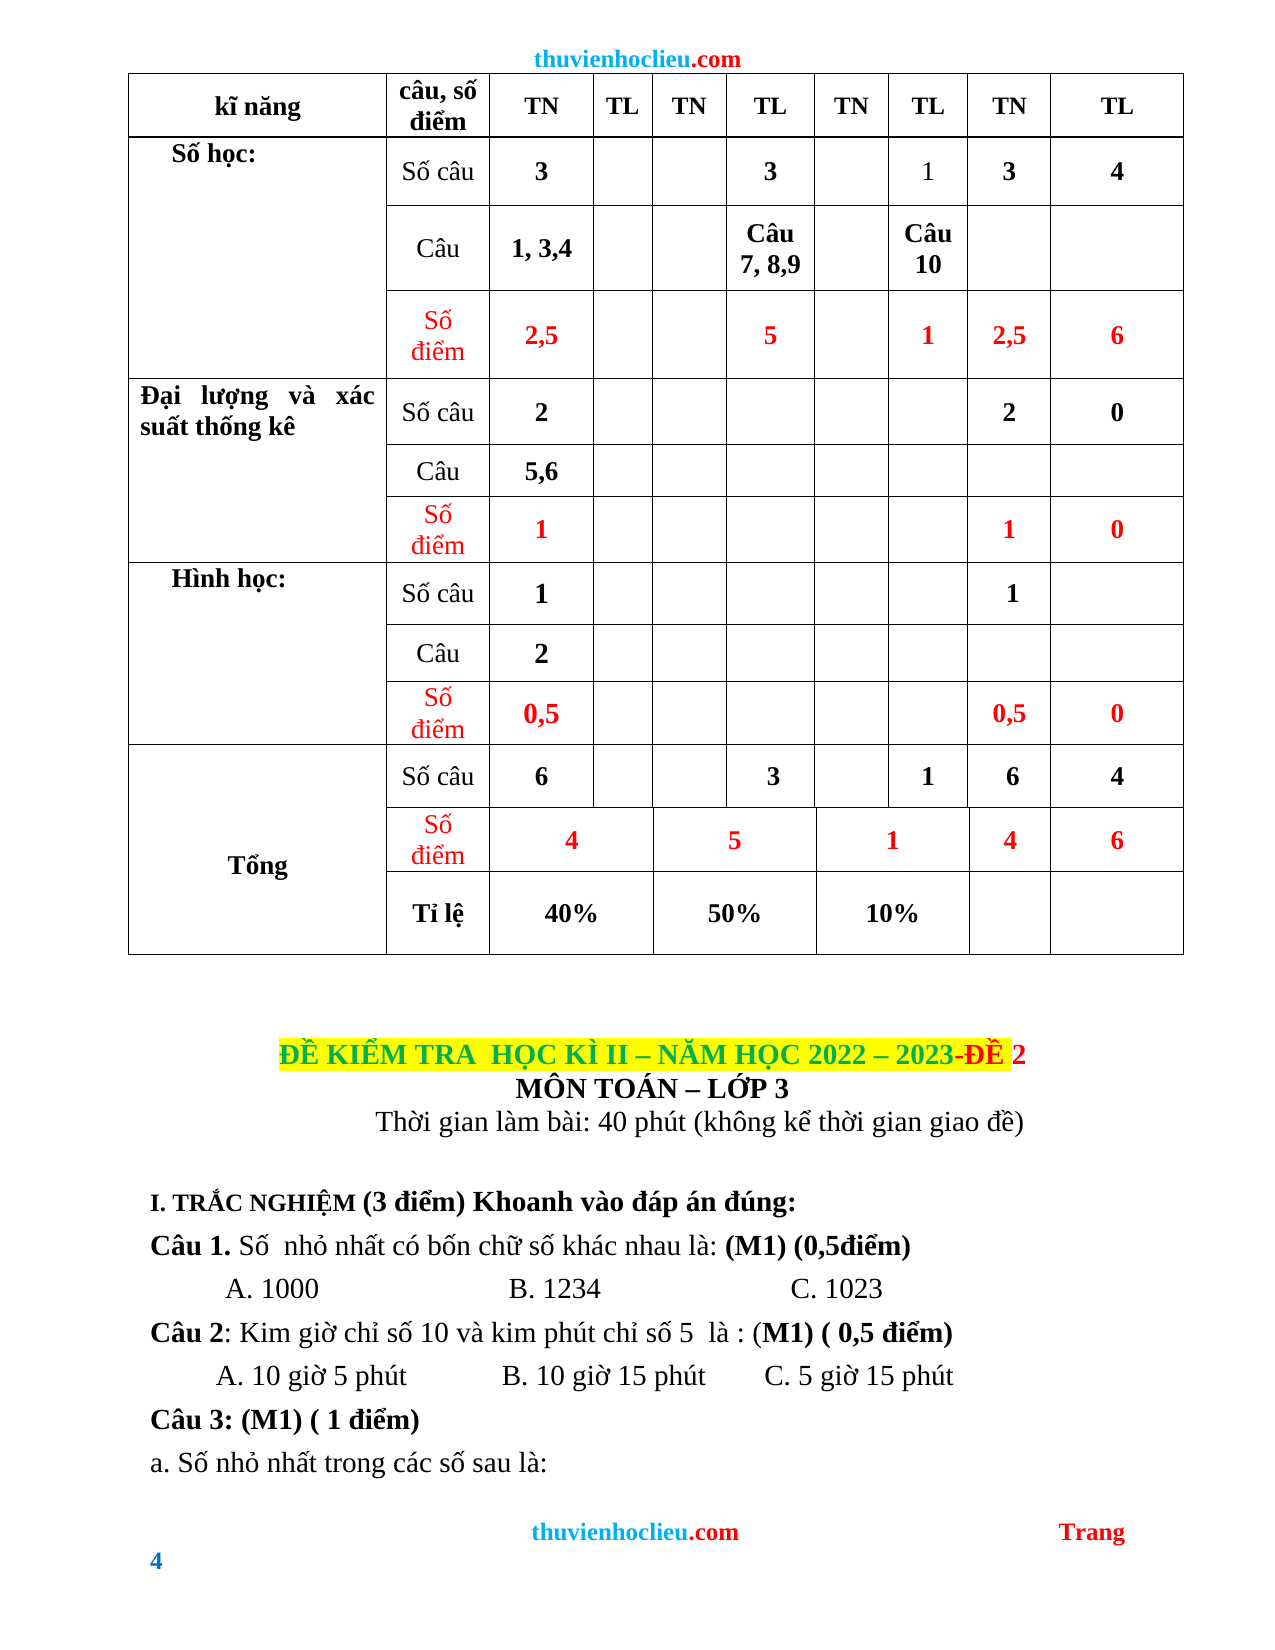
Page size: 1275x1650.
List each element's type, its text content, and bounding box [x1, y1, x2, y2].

text I. TRẮC NGHIỆM (3 điểm) Khoanh vào đáp án đúng: [150, 1184, 1125, 1218]
table_cell [653, 625, 726, 681]
table_cell [653, 682, 726, 744]
table_cell 1 [490, 563, 593, 623]
table_cell 1 [490, 497, 593, 562]
table_cell [968, 625, 1050, 681]
table_cell 0,5 [968, 682, 1050, 744]
table_cell [594, 682, 652, 744]
table_cell [815, 625, 888, 681]
text A. 10 giờ 5 phút B. 10 giờ 15 phút C. 5 giờ 15 phút [150, 1358, 1125, 1392]
table_cell [594, 445, 652, 496]
table_cell 6 [1051, 808, 1183, 871]
table_cell [594, 625, 652, 681]
text ĐỀ KIỂM TRA HỌC KÌ II – NĂM HỌC 2022 – 2023-ĐỀ 2 [179, 1037, 1125, 1071]
table_cell [889, 379, 967, 444]
table_cell [968, 445, 1050, 496]
table_cell [1051, 563, 1183, 623]
table_cell Tổng [129, 745, 386, 954]
table_cell [727, 625, 814, 681]
table_cell 5 [654, 808, 816, 871]
table_cell [653, 497, 726, 562]
table_cell 40% [490, 872, 653, 954]
table_cell 1 [817, 808, 969, 871]
table_cell [594, 138, 652, 204]
table_cell [889, 563, 967, 623]
table_cell [815, 682, 888, 744]
table_cell [1051, 445, 1183, 496]
table_cell [594, 745, 652, 807]
table_cell 3 [727, 138, 814, 204]
table_cell [594, 206, 652, 290]
table_cell Số điểm [387, 497, 489, 562]
table_cell [594, 291, 652, 378]
table_cell Câu [387, 206, 489, 290]
text A. 1000 B. 1234 C. 1023 [150, 1271, 1125, 1305]
table_cell 4 [490, 808, 653, 871]
table_cell Câu [387, 625, 489, 681]
table_cell [815, 497, 888, 562]
table_cell [889, 682, 967, 744]
table_cell [653, 138, 726, 204]
table_cell Hình học: [129, 563, 386, 744]
table_cell [968, 206, 1050, 290]
table_cell 10% [817, 872, 969, 954]
table_cell TN [968, 74, 1050, 136]
table_cell TN [653, 74, 726, 136]
table_cell 6 [490, 745, 593, 807]
table_cell 1 [889, 745, 967, 807]
table_cell [653, 563, 726, 623]
table_cell TN [815, 74, 888, 136]
table_cell [594, 379, 652, 444]
table_cell [889, 625, 967, 681]
table_cell Số điểm [387, 291, 489, 378]
table_cell [815, 206, 888, 290]
text Câu 3: (M1) ( 1 điểm) [150, 1402, 1125, 1435]
table_cell 4 [1051, 745, 1183, 807]
table_cell [1051, 625, 1183, 681]
table_cell 0 [1051, 682, 1183, 744]
table_cell Số điểm [387, 808, 489, 871]
text MÔN TOÁN – LỚP 3 [179, 1071, 1125, 1104]
text Thời gian làm bài: 40 phút (không kể thời gian giao đề) [179, 1104, 1125, 1138]
table_cell 3 [490, 138, 593, 204]
table_header Số câu, số điểm [387, 74, 489, 136]
table_cell [727, 497, 814, 562]
table_cell TL [1051, 74, 1183, 136]
table_cell 4 [970, 808, 1050, 871]
table_cell Câu 7, 8,9 [727, 206, 814, 290]
table_cell 3 [968, 138, 1050, 204]
table_cell [815, 291, 888, 378]
table_cell [727, 682, 814, 744]
table_cell Tỉ lệ [387, 872, 489, 954]
table_cell [594, 563, 652, 623]
table_cell [1051, 872, 1183, 954]
table_cell [815, 379, 888, 444]
table_cell 6 [1051, 291, 1183, 378]
text Câu 2: Kim giờ chỉ số 10 và kim phút chỉ số 5 là : (M1) ( 0,5 điểm) [150, 1315, 1125, 1348]
table_cell Số học: [129, 138, 386, 378]
table_cell Số câu [387, 138, 489, 204]
table_cell 5,6 [490, 445, 593, 496]
table_cell TL [594, 74, 652, 136]
table_cell 2,5 [968, 291, 1050, 378]
table_cell Số câu [387, 563, 489, 623]
table_cell [594, 497, 652, 562]
table_cell 50% [654, 872, 816, 954]
table_cell 0 [1051, 497, 1183, 562]
table_cell 1 [968, 497, 1050, 562]
table_cell 5 [727, 291, 814, 378]
table_cell [889, 497, 967, 562]
table_cell [889, 445, 967, 496]
table_cell Số câu [387, 745, 489, 807]
table_cell [727, 379, 814, 444]
table_cell [653, 291, 726, 378]
table_cell 3 [727, 745, 814, 807]
table_cell Đại lượng và xác suất thống kê [129, 379, 386, 562]
table_cell 1 [889, 138, 967, 204]
text a. Số nhỏ nhất trong các số sau là: [150, 1445, 1125, 1479]
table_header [129, 74, 386, 136]
table_cell Số điểm [387, 682, 489, 744]
text Câu 1. Số nhỏ nhất có bốn chữ số khác nhau là: (M1) (0,5điểm) [150, 1228, 1125, 1261]
table_cell 1, 3,4 [490, 206, 593, 290]
table_cell 0,5 [490, 682, 593, 744]
table_cell [815, 445, 888, 496]
table_cell Số câu [387, 379, 489, 444]
table_cell [815, 745, 888, 807]
table_cell [727, 445, 814, 496]
table_cell [653, 379, 726, 444]
table_cell [653, 445, 726, 496]
table_cell TN [490, 74, 593, 136]
table_cell 6 [968, 745, 1050, 807]
table_cell [815, 563, 888, 623]
table_cell [727, 563, 814, 623]
table_cell [970, 872, 1050, 954]
table_cell 2 [490, 625, 593, 681]
table_cell [1051, 206, 1183, 290]
table_cell 1 [889, 291, 967, 378]
table_cell 2 [968, 379, 1050, 444]
table_cell 0 [1051, 379, 1183, 444]
table_cell [815, 138, 888, 204]
table_cell TL [727, 74, 814, 136]
table_cell 2 [490, 379, 593, 444]
table_cell Câu 10 [889, 206, 967, 290]
table_cell [653, 206, 726, 290]
table_cell TL [889, 74, 967, 136]
table_cell 4 [1051, 138, 1183, 204]
table_cell Câu [387, 445, 489, 496]
table_cell 2,5 [490, 291, 593, 378]
table_cell 1 [968, 563, 1050, 623]
table_cell [653, 745, 726, 807]
